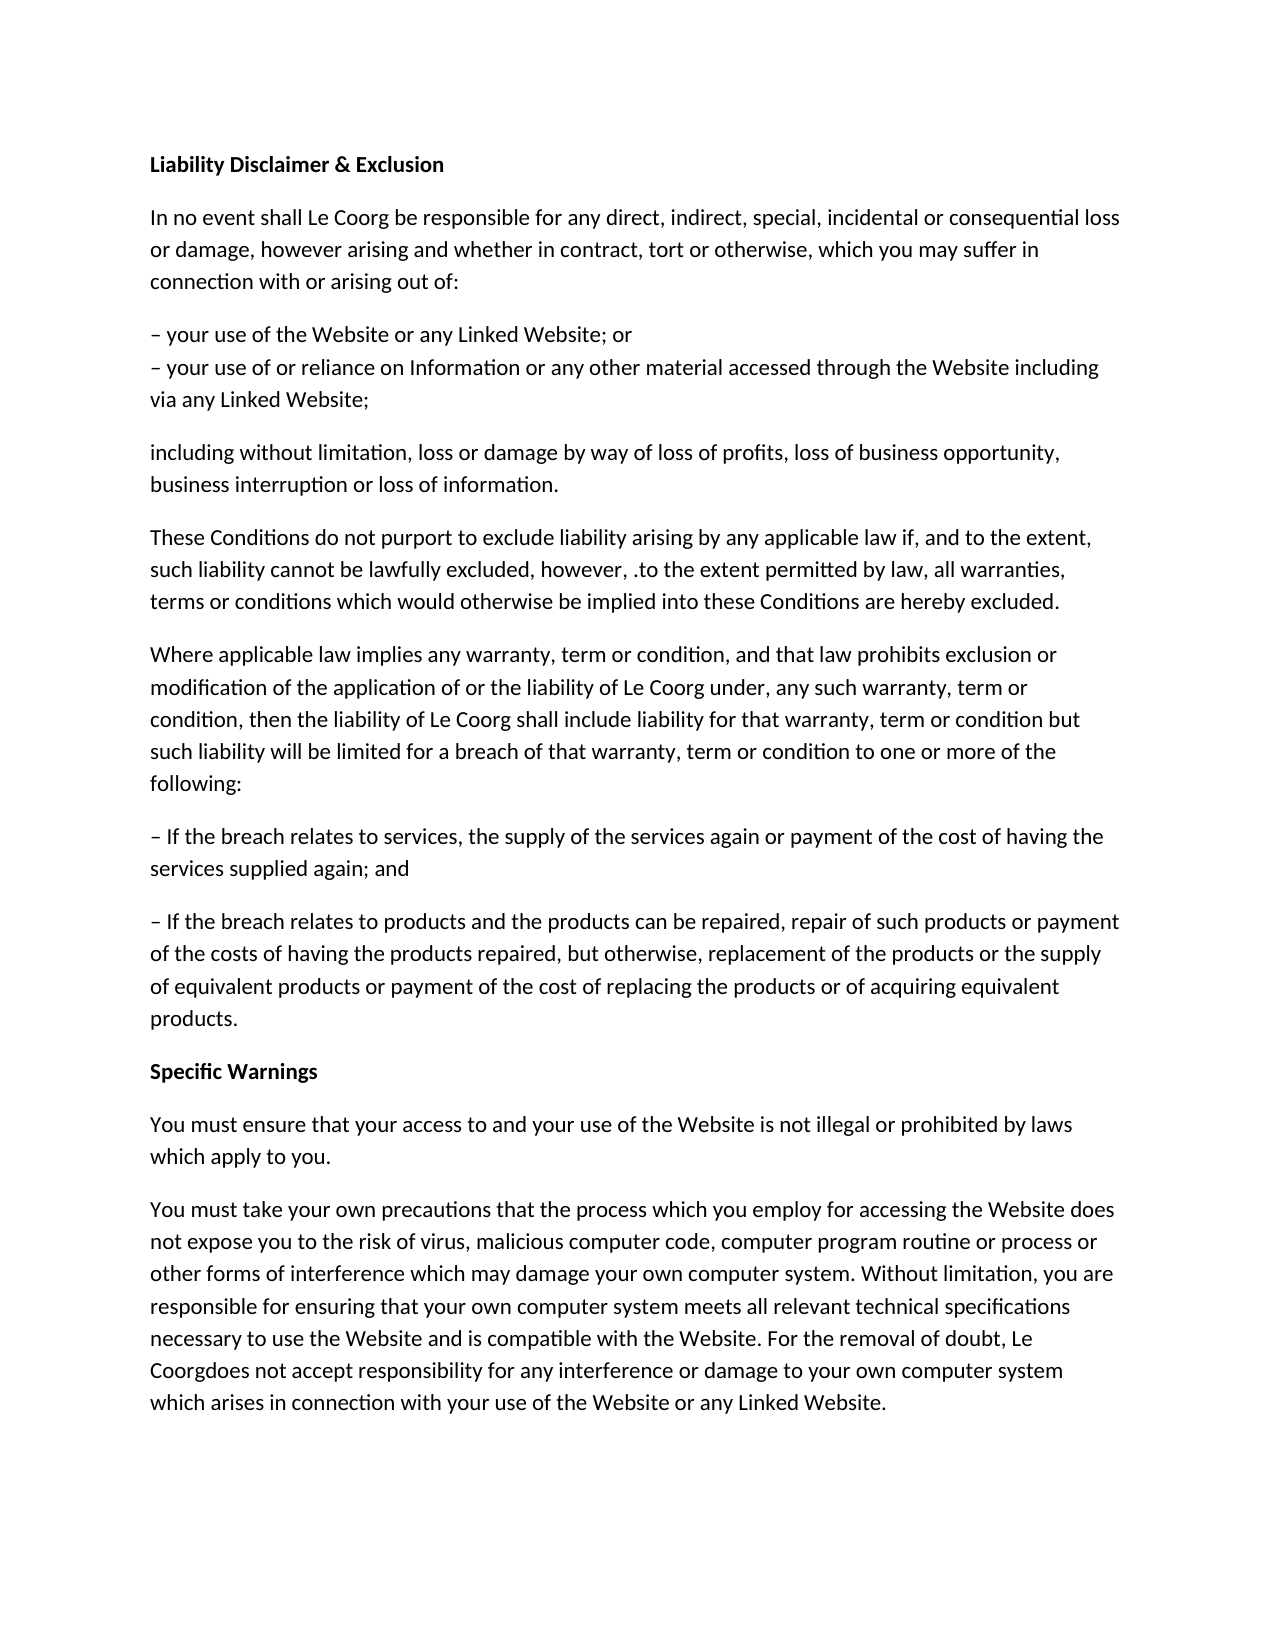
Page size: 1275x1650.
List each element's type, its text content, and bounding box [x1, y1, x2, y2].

text – If the breach relates to services, the supply of the services again or payment of the cost of having the services supplied again; and [150, 822, 1125, 882]
text Liability Disclaimer & Exclusion [150, 150, 1125, 178]
text You must ensure that your access to and your use of the Website is not illegal or prohibited by laws which apply to you. [150, 1110, 1125, 1170]
text Where applicable law implies any warranty, term or condition, and that law prohibits exclusion or modification of the application of or the liability of Le Coorg under, any such warranty, term or condition, then the liability of Le Coorg shall include liability for that warranty, term or condition but such liability will be limited for a breach of that warranty, term or condition to one or more of the following: [150, 640, 1125, 797]
text – your use of the Website or any Linked Website; or – your use of or reliance on Information or any other material accessed through the Website including via any Linked Website; [150, 320, 1125, 413]
text These Conditions do not purport to exclude liability arising by any applicable law if, and to the extent, such liability cannot be lawfully excluded, however, .to the extent permitted by law, all warranties, terms or conditions which would otherwise be implied into these Conditions are hereby excluded. [150, 523, 1125, 615]
text Specific Warnings [150, 1057, 1125, 1085]
text including without limitation, loss or damage by way of loss of profits, loss of business opportunity, business interruption or loss of information. [150, 438, 1125, 498]
text You must take your own precautions that the process which you employ for accessing the Website does not expose you to the risk of virus, malicious computer code, computer program routine or process or other forms of interference which may damage your own computer system. Without limitation, you are responsible for ensuring that your own computer system meets all relevant technical specifications necessary to use the Website and is compatible with the Website. For the removal of doubt, Le Coorgdoes not accept responsibility for any interference or damage to your own computer system which arises in connection with your use of the Website or any Linked Website. [150, 1195, 1125, 1416]
text – If the breach relates to products and the products can be repaired, repair of such products or payment of the costs of having the products repaired, but otherwise, replacement of the products or the supply of equivalent products or payment of the cost of replacing the products or of acquiring equivalent products. [150, 907, 1125, 1032]
text In no event shall Le Coorg be responsible for any direct, indirect, special, incidental or consequential loss or damage, however arising and whether in contract, tort or otherwise, which you may suffer in connection with or arising out of: [150, 203, 1125, 295]
